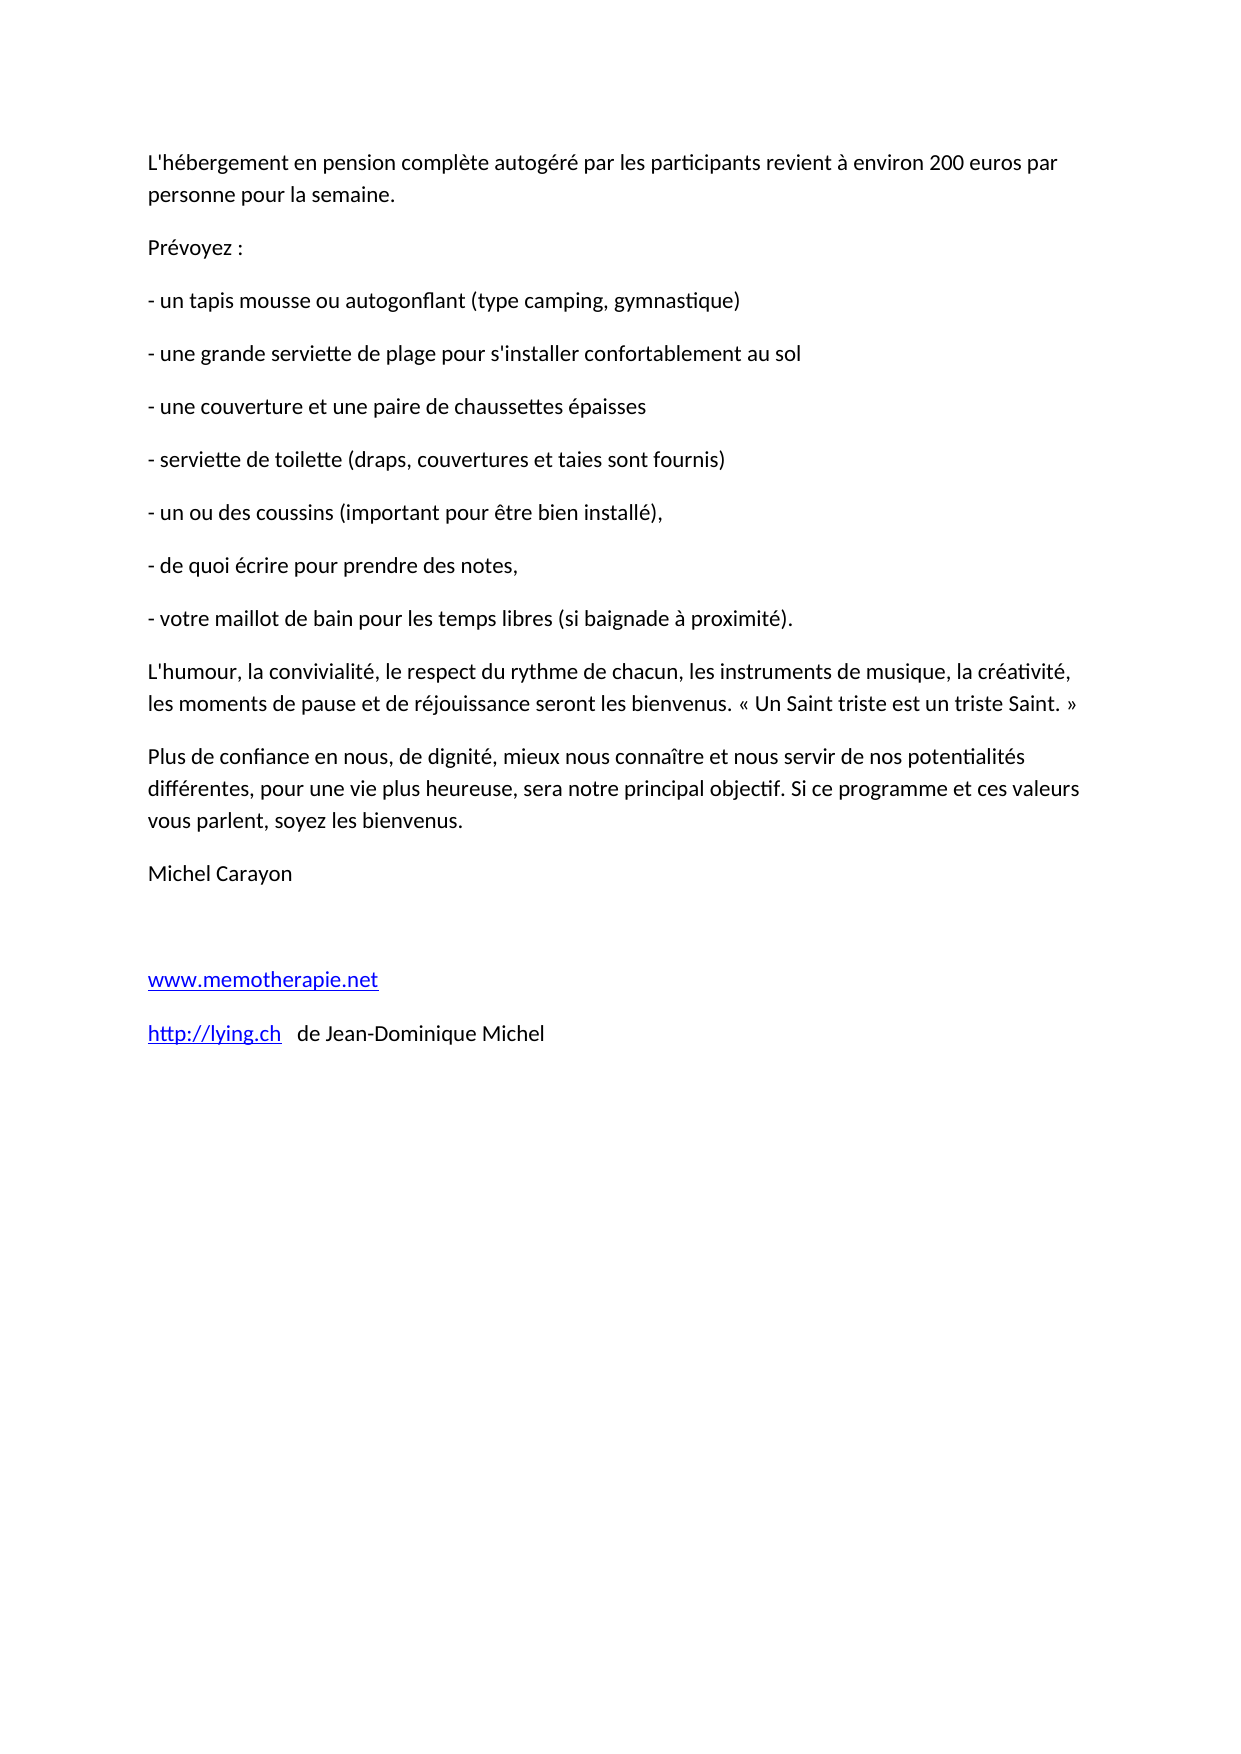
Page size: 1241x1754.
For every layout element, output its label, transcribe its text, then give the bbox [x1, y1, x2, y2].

text - une grande serviette de plage pour s'installer confortablement au sol [148, 339, 1093, 367]
text - de quoi écrire pour prendre des notes, [148, 551, 1093, 579]
text - un ou des coussins (important pour être bien installé), [148, 498, 1093, 526]
text - un tapis mousse ou autogonflant (type camping, gymnastique) [148, 286, 1093, 314]
text Prévoyez : [148, 233, 1093, 261]
text www.memotherapie.net [148, 966, 1093, 994]
text L'hébergement en pension complète autogéré par les participants revient à environ 200 euros par personne pour la semaine. [148, 148, 1093, 208]
text - serviette de toilette (draps, couvertures et taies sont fournis) [148, 445, 1093, 473]
text http://lying.ch de Jean-Dominique Michel [148, 1019, 1093, 1047]
text - votre maillot de bain pour les temps libres (si baignade à proximité). [148, 604, 1093, 632]
text Michel Carayon [148, 859, 1093, 888]
text Plus de confiance en nous, de dignité, mieux nous connaître et nous servir de nos potentialités différentes, pour une vie plus heureuse, sera notre principal objectif. Si ce programme et ces valeurs vous parlent, soyez les bienvenus. [148, 742, 1093, 834]
text - une couverture et une paire de chaussettes épaisses [148, 392, 1093, 420]
text L'humour, la convivialité, le respect du rythme de chacun, les instruments de musique, la créativité, les moments de pause et de réjouissance seront les bienvenus. « Un Saint triste est un triste Saint. » [148, 657, 1093, 717]
